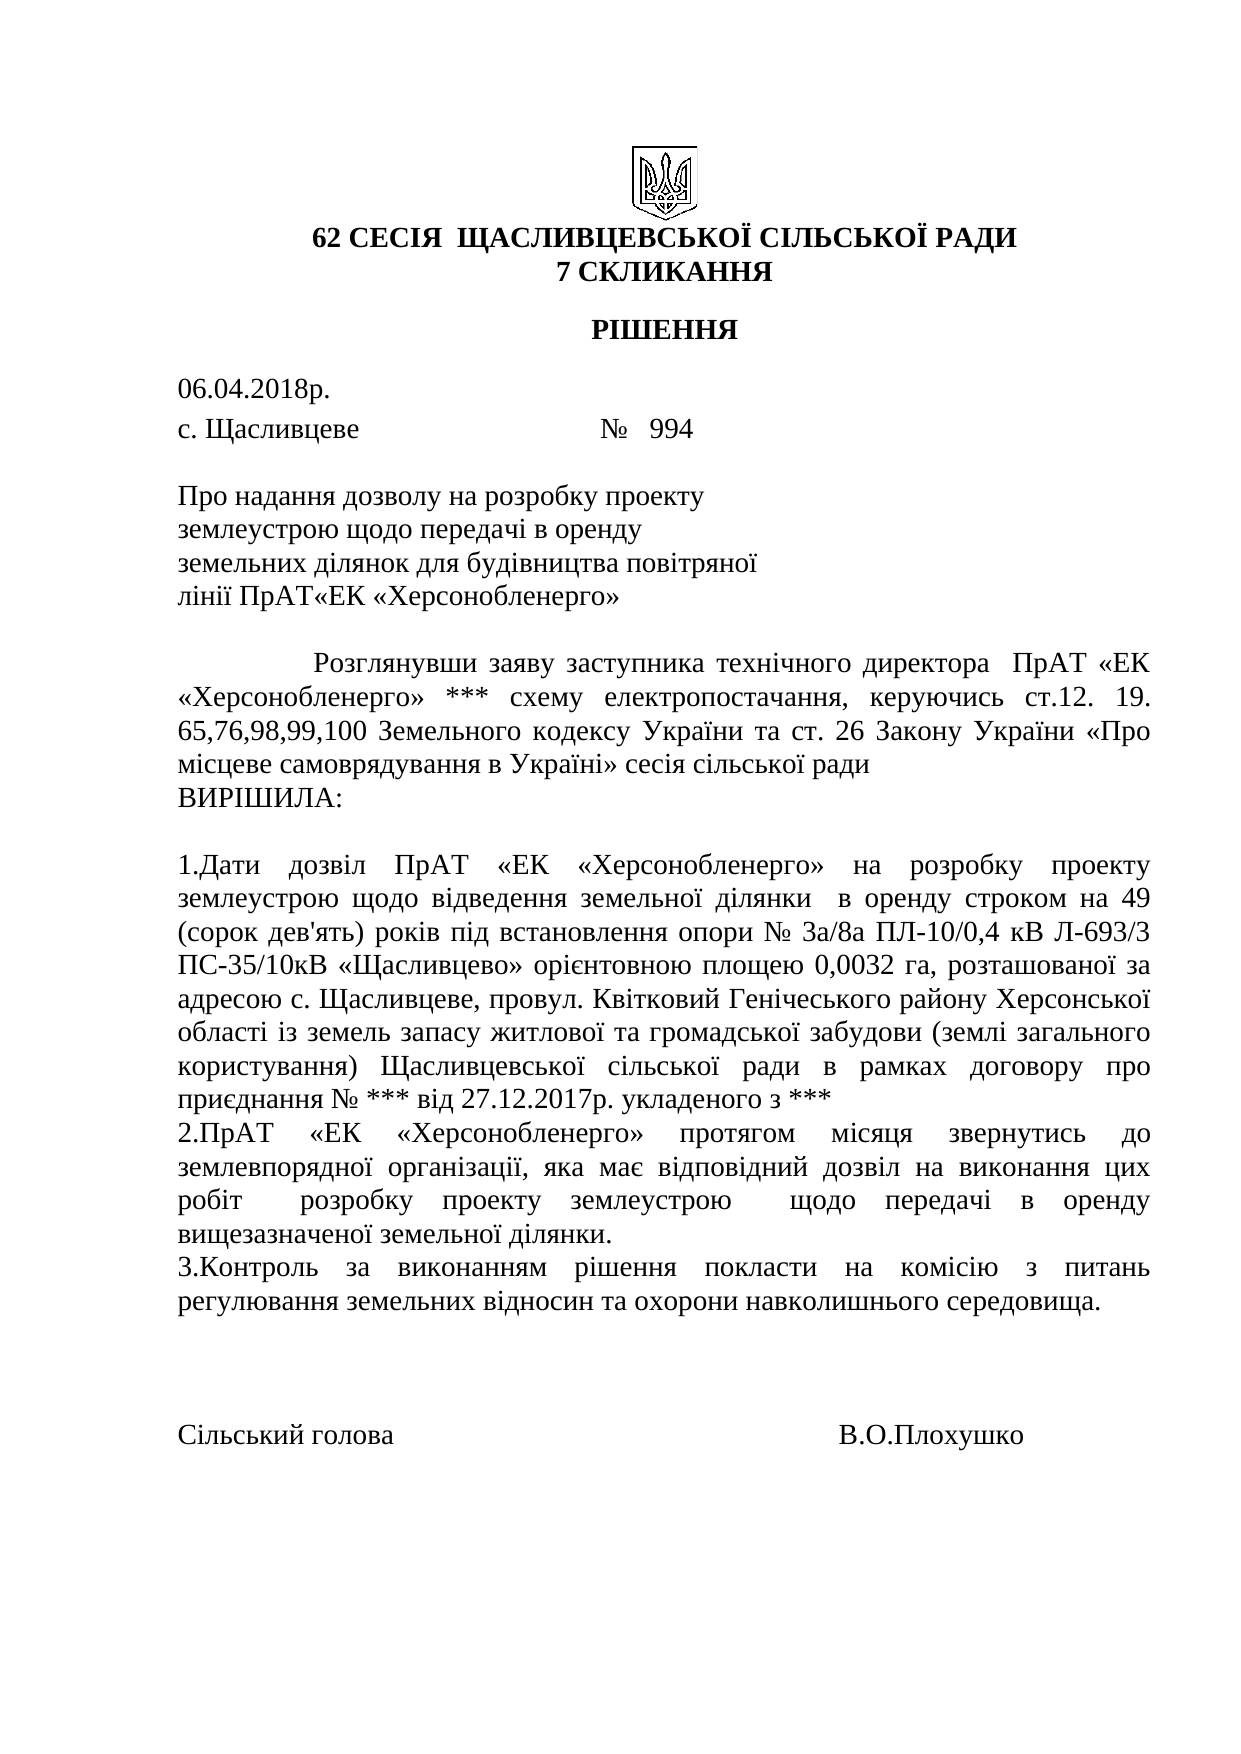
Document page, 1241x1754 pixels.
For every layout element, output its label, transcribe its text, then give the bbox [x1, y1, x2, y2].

text Розглянувши заяву заступника технічного директора ПрАТ «ЕК «Херсонобленерго» *** схему електропостачання, керуючись ст.12. 19. 65,76,98,99,100 Земельного кодексу України та ст. 26 Закону України «Про місцеве самоврядування в Україні» сесія сільської ради [177, 646, 1152, 780]
text ВИРІШИЛА: [177, 780, 1152, 813]
text РІШЕННЯ [177, 312, 1152, 346]
text Сільський голова В.О.Плохушко [177, 1417, 1152, 1451]
text землеустрою щодо передачі в оренду [177, 511, 1152, 545]
text Про надання дозволу на розробку проекту [177, 478, 1152, 511]
text лінії ПрАТ«ЕК «Херсонобленерго» [177, 578, 1152, 612]
text 7 СКЛИКАННЯ [177, 254, 1152, 287]
text 2.ПрАТ «ЕК «Херсонобленерго» протягом місяця звернутись до землевпорядної організації, яка має відповідний дозвіл на виконання цих робіт розробку проекту землеустрою щодо передачі в оренду вищезазначеної земельної ділянки. [177, 1115, 1152, 1249]
text 06.04.2018р. [177, 371, 1152, 404]
text 3.Контроль за виконанням рішення покласти на комісію з питань регулювання земельних відносин та охорони навколишнього середовища. [177, 1249, 1152, 1316]
text 62 СЕСІЯ ЩАСЛИВЦЕВСЬКОЇ СІЛЬСЬКОЇ РАДИ [177, 220, 1152, 254]
text с. Щасливцеве № 994 [177, 411, 1152, 444]
text земельних ділянок для будівництва повітряної [177, 545, 1152, 578]
text 1.Дати дозвіл ПрАТ «ЕК «Херсонобленерго» на розробку проекту землеустрою щодо відведення земельної ділянки в оренду строком на 49 (сорок дев'ять) років під встановлення опори № 3а/8а ПЛ-10/0,4 кВ Л-693/3 ПС-35/10кВ «Щасливцево» орієнтовною площею , розташованої за адресою с. Щасливцеве, провул. Квітковий Генічеського району Херсонської області із земель запасу житлової та громадської забудови (землі загального користування) Щасливцевської сільської ради в рамках договору про приєднання № *** від 27.12.2017р. укладеного з *** [177, 847, 1152, 1115]
